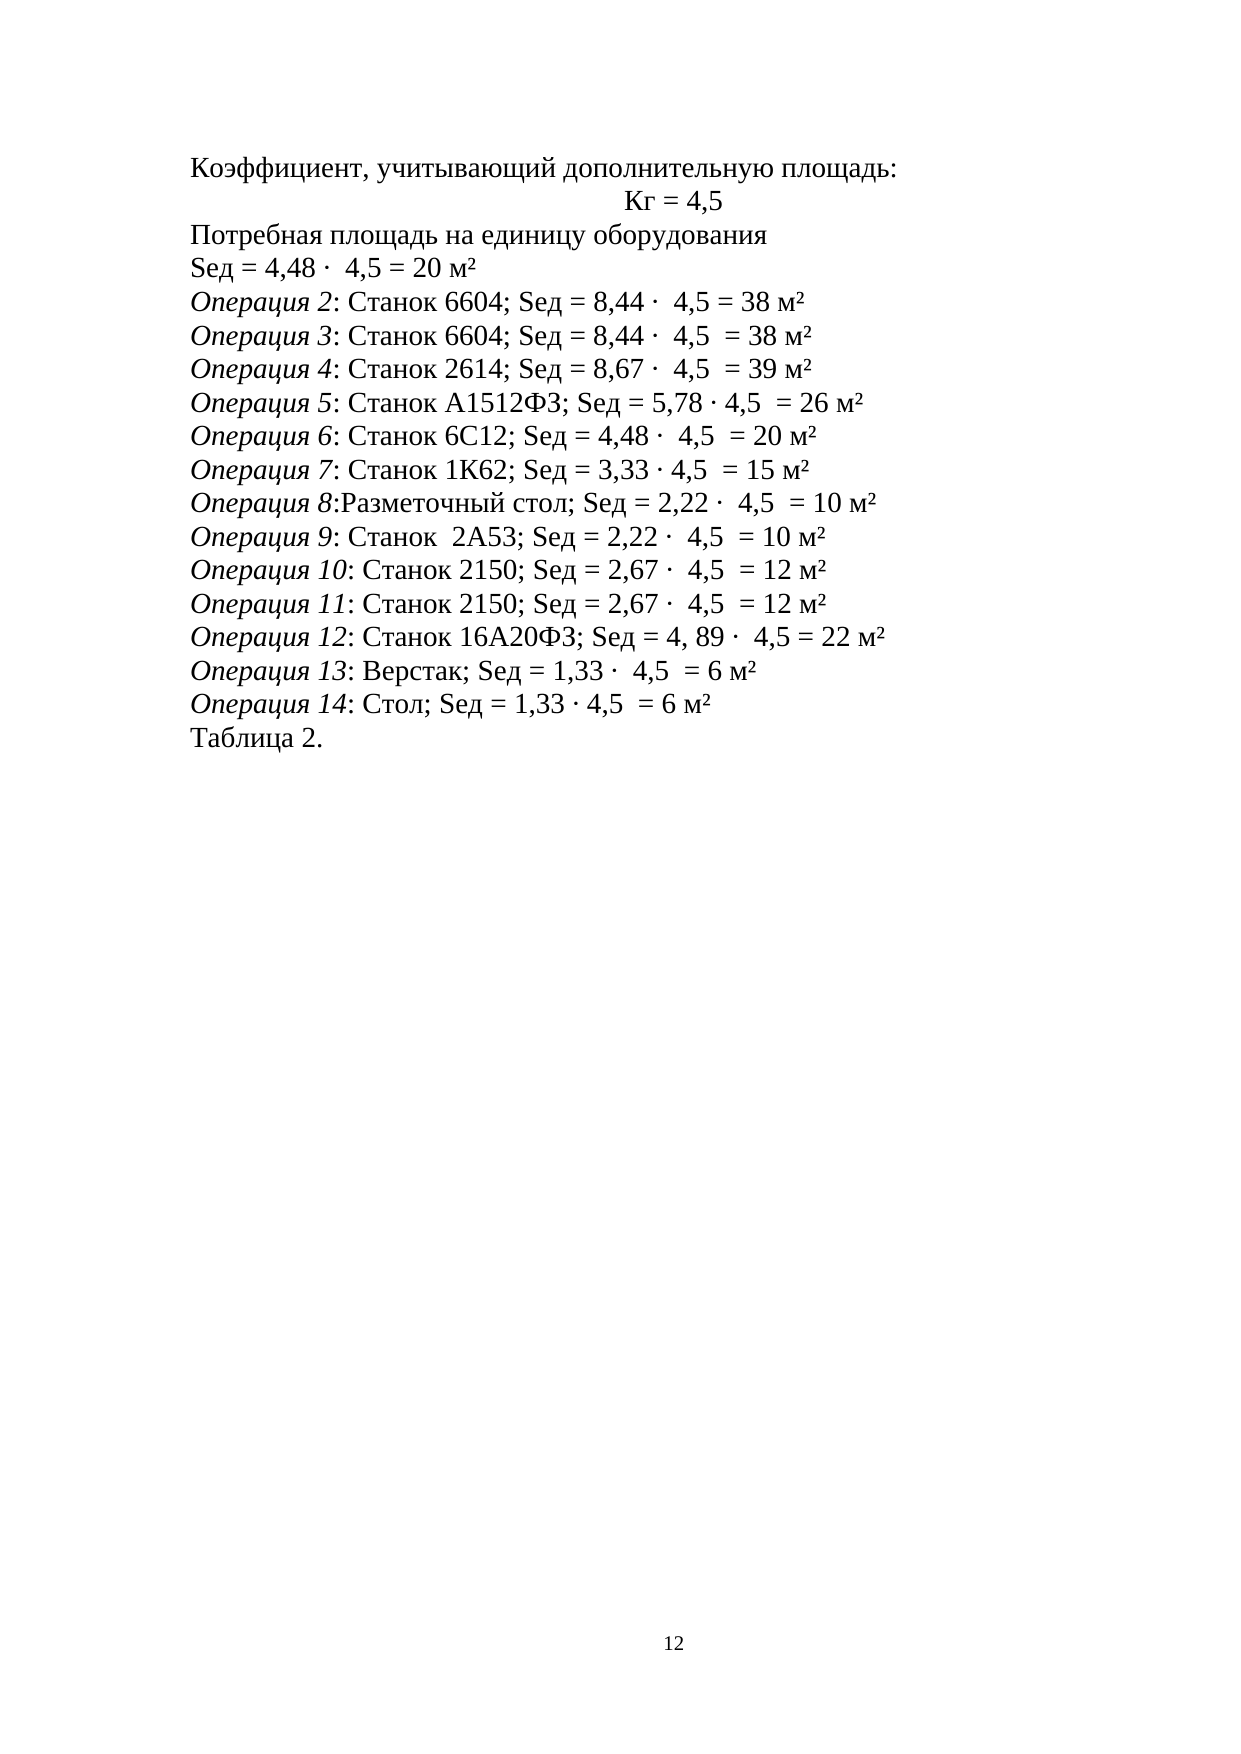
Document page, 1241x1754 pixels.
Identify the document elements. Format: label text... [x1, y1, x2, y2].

text Операция 9: Станок 2А53; Sед = 2,22 ∙ 4,5 = 10 м² [190, 519, 1157, 552]
text Операция 5: Станок А1512ФЗ; Sед = 5,78 ∙ 4,5 = 26 м² [190, 385, 1157, 418]
text Операция 10: Станок 2150; Sед = 2,67 ∙ 4,5 = 12 м² [190, 552, 1157, 586]
text Операция 13: Верстак; Sед = 1,33 ∙ 4,5 = 6 м² [190, 653, 1157, 687]
text Таблица 2. [190, 720, 1157, 754]
text Операция 6: Станок 6С12; Sед = 4,48 ∙ 4,5 = 20 м² [190, 418, 1157, 452]
text Потребная площадь на единицу оборудования [190, 217, 1157, 251]
text Sед = 4,48 ∙ 4,5 = 20 м² [190, 251, 1157, 284]
text Операция 14: Стол; Sед = 1,33 ∙ 4,5 = 6 м² [190, 687, 1157, 720]
text Операция 4: Станок 2614; Sед = 8,67 ∙ 4,5 = 39 м² [190, 351, 1157, 385]
text Кг = 4,5 [190, 183, 1157, 217]
text Операция 8:Разметочный стол; Sед = 2,22 ∙ 4,5 = 10 м² [190, 485, 1157, 519]
text Операция 11: Станок 2150; Sед = 2,67 ∙ 4,5 = 12 м² [190, 586, 1157, 619]
text Операция 12: Станок 16А20ФЗ; Sед = 4, 89 ∙ 4,5 = 22 м² [190, 619, 1157, 653]
text Операция 2: Станок 6604; Sед = 8,44 ∙ 4,5 = 38 м² [190, 284, 1157, 318]
text Операция 7: Станок 1К62; Sед = 3,33 ∙ 4,5 = 15 м² [190, 452, 1157, 485]
text Коэффициент, учитывающий дополнительную площадь: [190, 150, 1157, 183]
text Операция 3: Станок 6604; Sед = 8,44 ∙ 4,5 = 38 м² [190, 318, 1157, 351]
